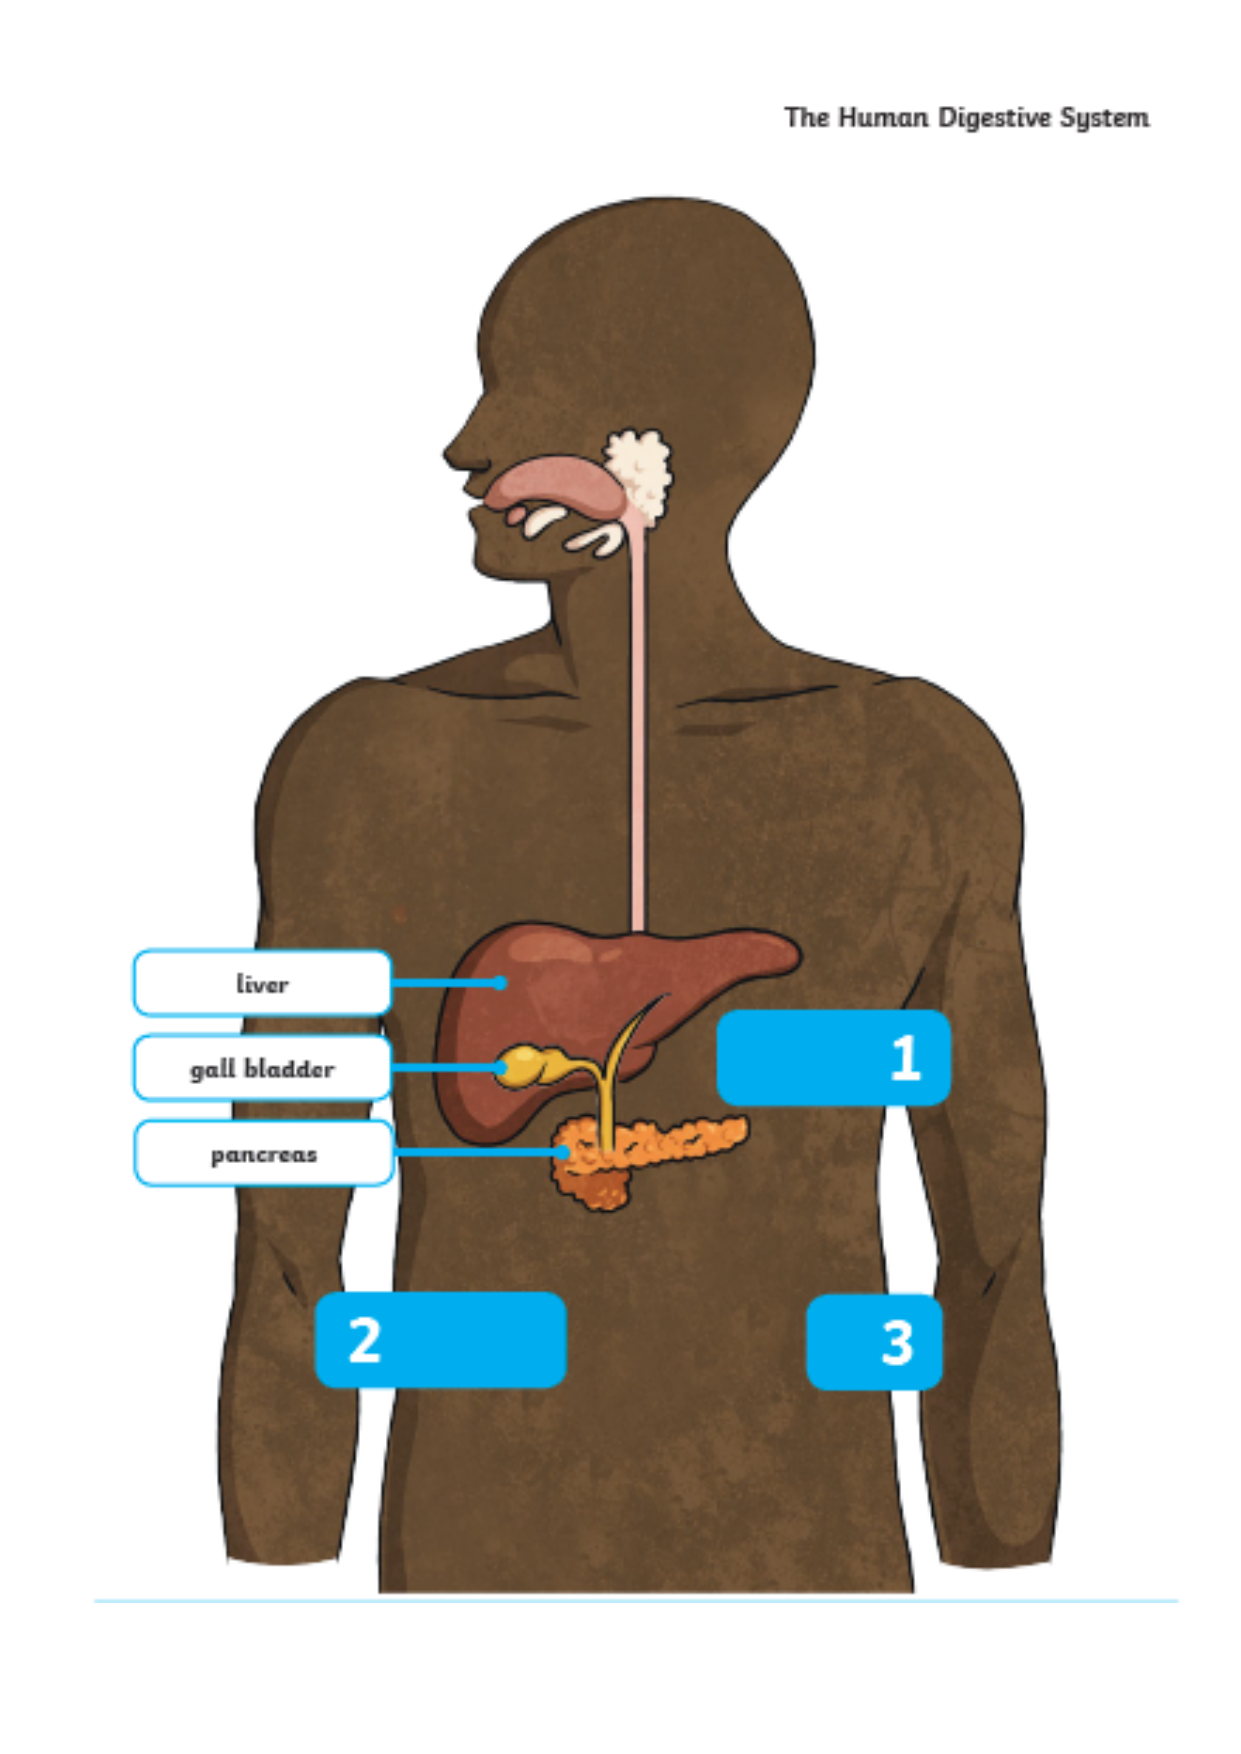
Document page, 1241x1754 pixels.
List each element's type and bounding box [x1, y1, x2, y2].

picture [75, 75, 1211, 1603]
